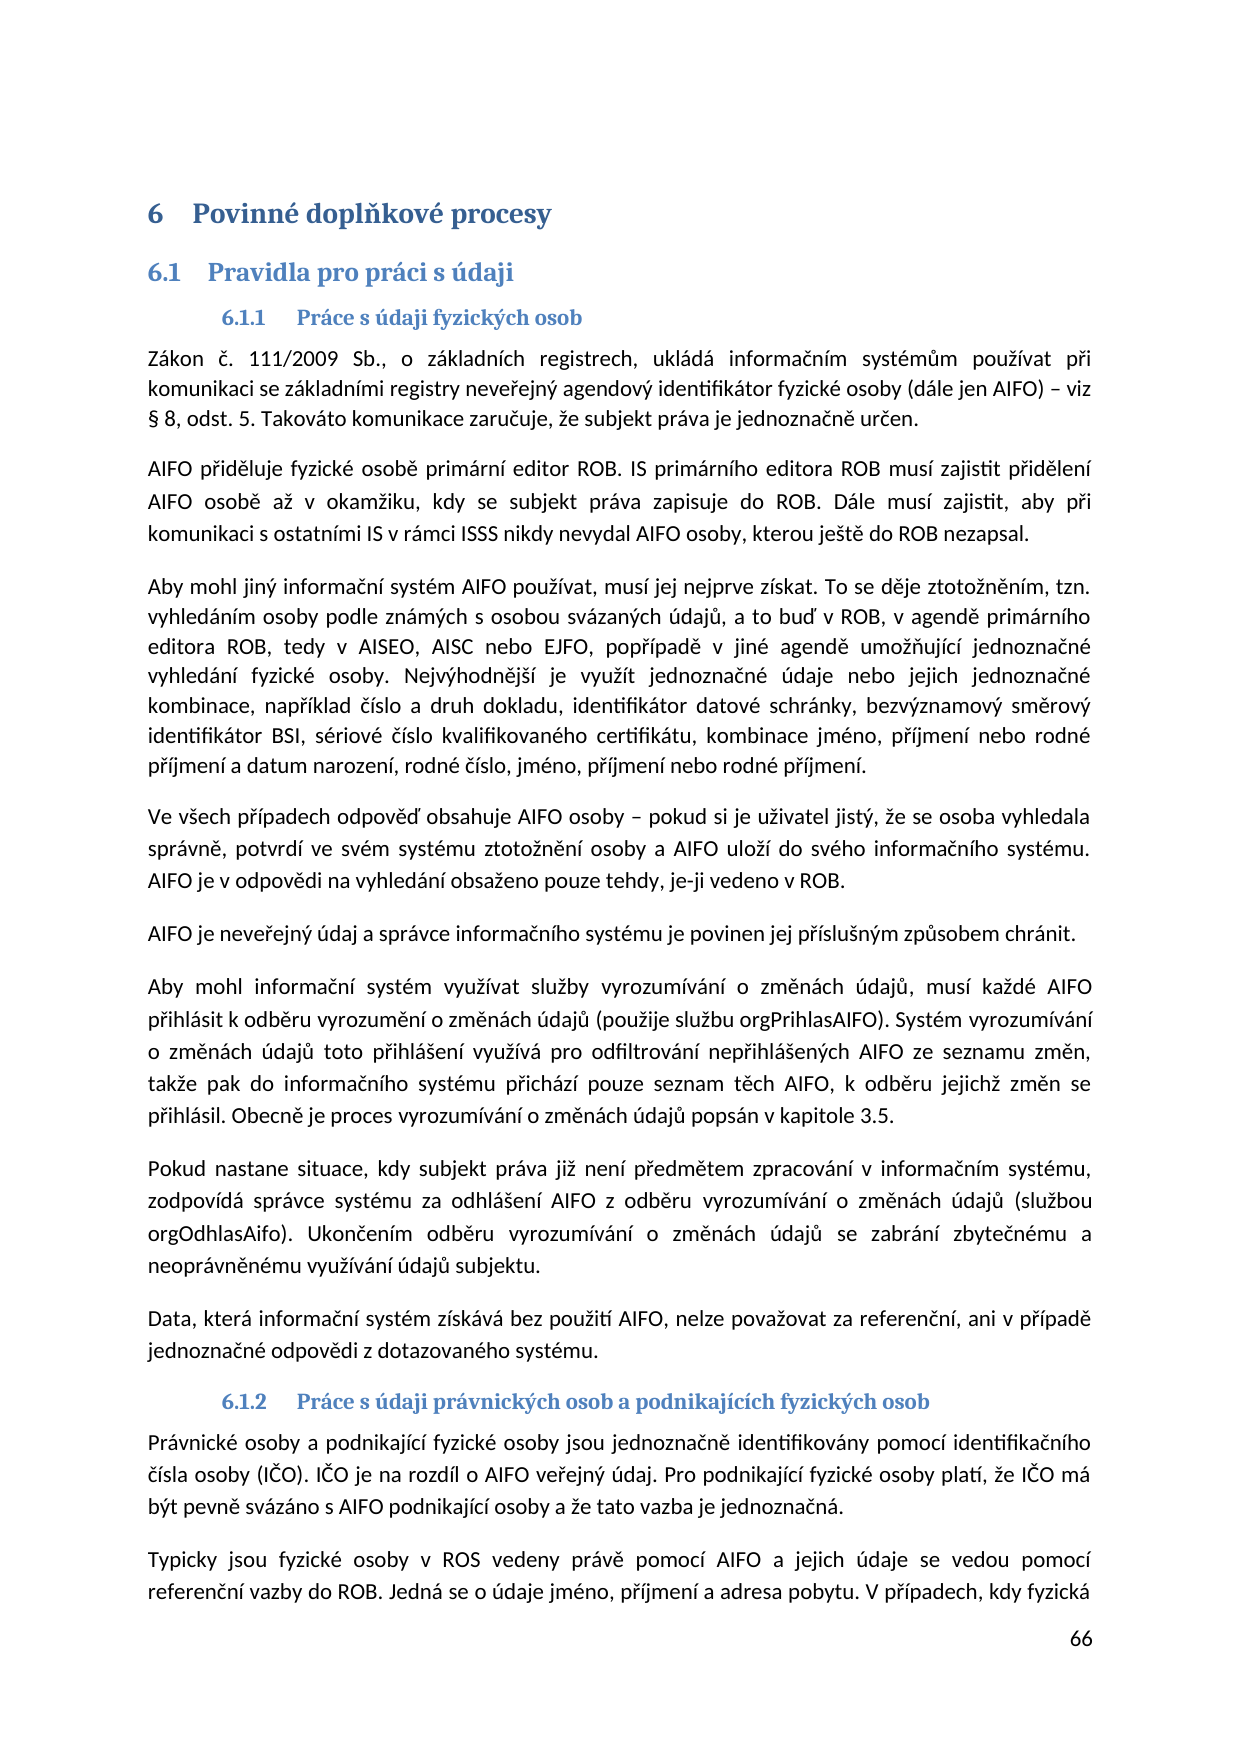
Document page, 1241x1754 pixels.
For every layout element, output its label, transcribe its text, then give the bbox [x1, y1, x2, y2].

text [148, 1545, 1093, 1606]
text Ve všech případech odpověď obsahuje AIFO osoby – pokud si je uživatel jistý, že se osoba vyhledala správně, potvrdí ve svém systému ztotožnění osoby a AIFO uloží do svého informačního systému. AIFO je v odpovědi na vyhledání obsaženo pouze tehdy, je-ji vedeno v ROB. [148, 802, 1093, 894]
text AIFO přiděluje fyzické osobě primární editor ROB. IS primárního editora ROB musí zajistit přidělení AIFO osobě až v okamžiku, kdy se subjekt práva zapisuje do ROB. Dále musí zajistit, aby při komunikaci s ostatními IS v rámci ISSS nikdy nevydal AIFO osoby, kterou ještě do ROB nezapsal. [148, 454, 1093, 547]
subtitle Práce s údaji právnických osob a podnikajících fyzických osob [222, 1389, 1093, 1415]
text AIFO je neveřejný údaj a správce informačního systému je povinen jej příslušným způsobem chránit. [148, 919, 1093, 947]
subtitle Pravidla pro práci s údaji [148, 257, 1093, 288]
text Zákon č. 111/2009 Sb., o základních registrech, ukládá informačním systémům používat při komunikaci se základními registry neveřejný agendový identifikátor fyzické osoby (dále jen AIFO) – viz § 8, odst. 5. Takováto komunikace zaručuje, že subjekt práva je jednoznačně určen. [148, 344, 1093, 432]
subtitle Povinné doplňkové procesy [148, 198, 1093, 231]
text Aby mohl informační systém využívat služby vyrozumívání o změnách údajů, musí každé AIFO přihlásit k odběru vyrozumění o změnách údajů (použije službu orgPrihlasAIFO). Systém vyrozumívání o změnách údajů toto přihlášení využívá pro odfiltrování nepřihlášených AIFO ze seznamu změn, takže pak do informačního systému přichází pouze seznam těch AIFO, k odběru jejichž změn se přihlásil. Obecně je proces vyrozumívání o změnách údajů popsán v kapitole 3.5. [148, 972, 1093, 1129]
text Aby mohl jiný informační systém AIFO používat, musí jej nejprve získat. To se děje ztotožněním, tzn. vyhledáním osoby podle známých s osobou svázaných údajů, a to buď v ROB, v agendě primárního editora ROB, tedy v AISEO, AISC nebo EJFO, popřípadě v jiné agendě umožňující jednoznačné vyhledání fyzické osoby. Nejvýhodnější je využít jednoznačné údaje nebo jejich jednoznačné kombinace, například číslo a druh dokladu, identifikátor datové schránky, bezvýznamový směrový identifikátor BSI, sériové číslo kvalifikovaného certifikátu, kombinace jméno, příjmení nebo rodné příjmení a datum narození, rodné číslo, jméno, příjmení nebo rodné příjmení. [148, 572, 1093, 779]
text Data, která informační systém získává bez použití AIFO, nelze považovat za referenční, ani v případě jednoznačné odpovědi z dotazovaného systému. [148, 1304, 1093, 1364]
subtitle Práce s údaji fyzických osob [222, 305, 1093, 332]
text Pokud nastane situace, kdy subjekt práva již není předmětem zpracování v informačním systému, zodpovídá správce systému za odhlášení AIFO z odběru vyrozumívání o změnách údajů (službou orgOdhlasAifo). Ukončením odběru vyrozumívání o změnách údajů se zabrání zbytečnému a neoprávněnému využívání údajů subjektu. [148, 1154, 1093, 1279]
text Právnické osoby a podnikající fyzické osoby jsou jednoznačně identifikovány pomocí identifikačního čísla osoby (IČO). IČO je na rozdíl o AIFO veřejný údaj. Pro podnikající fyzické osoby platí, že IČO má být pevně svázáno s AIFO podnikající osoby a že tato vazba je jednoznačná. [148, 1428, 1093, 1520]
